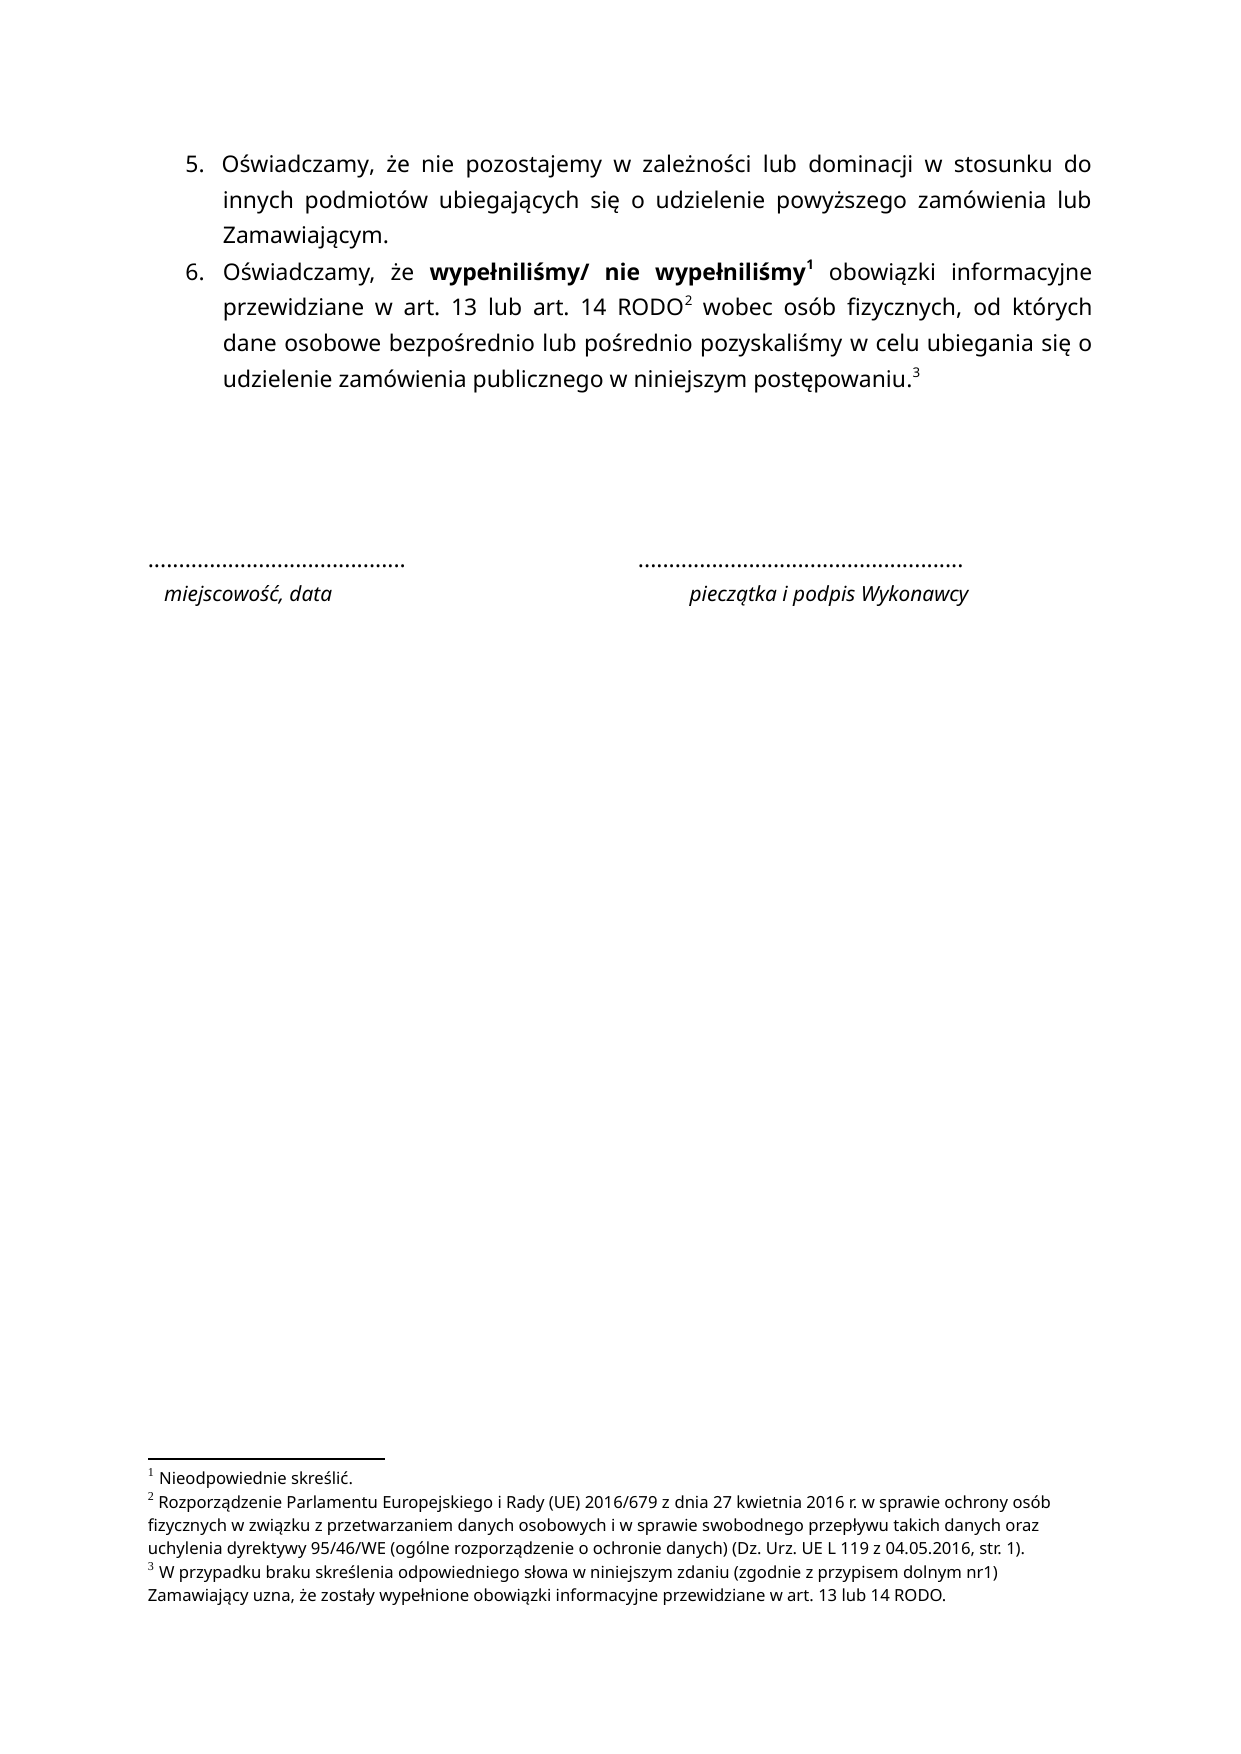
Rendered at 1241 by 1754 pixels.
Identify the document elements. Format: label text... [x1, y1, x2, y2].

list Oświadczamy, że nie pozostajemy w zależności lub dominacji w stosunku do innych podmiotów ubiegających się o udzielenie powyższego zamówienia lub Zamawiającym. [185, 148, 1093, 251]
text .......................................... ..................................................... [148, 543, 1093, 574]
text miejscowość, data pieczątka i podpis Wykonawcy [148, 579, 1093, 607]
list Oświadczamy, że wypełniliśmy/ nie wypełniliśmy obowiązki informacyjne przewidziane w art. 13 lub art. 14 RODO wobec osób fizycznych, od których dane osobowe bezpośrednio lub pośrednio pozyskaliśmy w celu ubiegania się o udzielenie zamówienia publicznego w niniejszym postępowaniu. [185, 255, 1093, 394]
